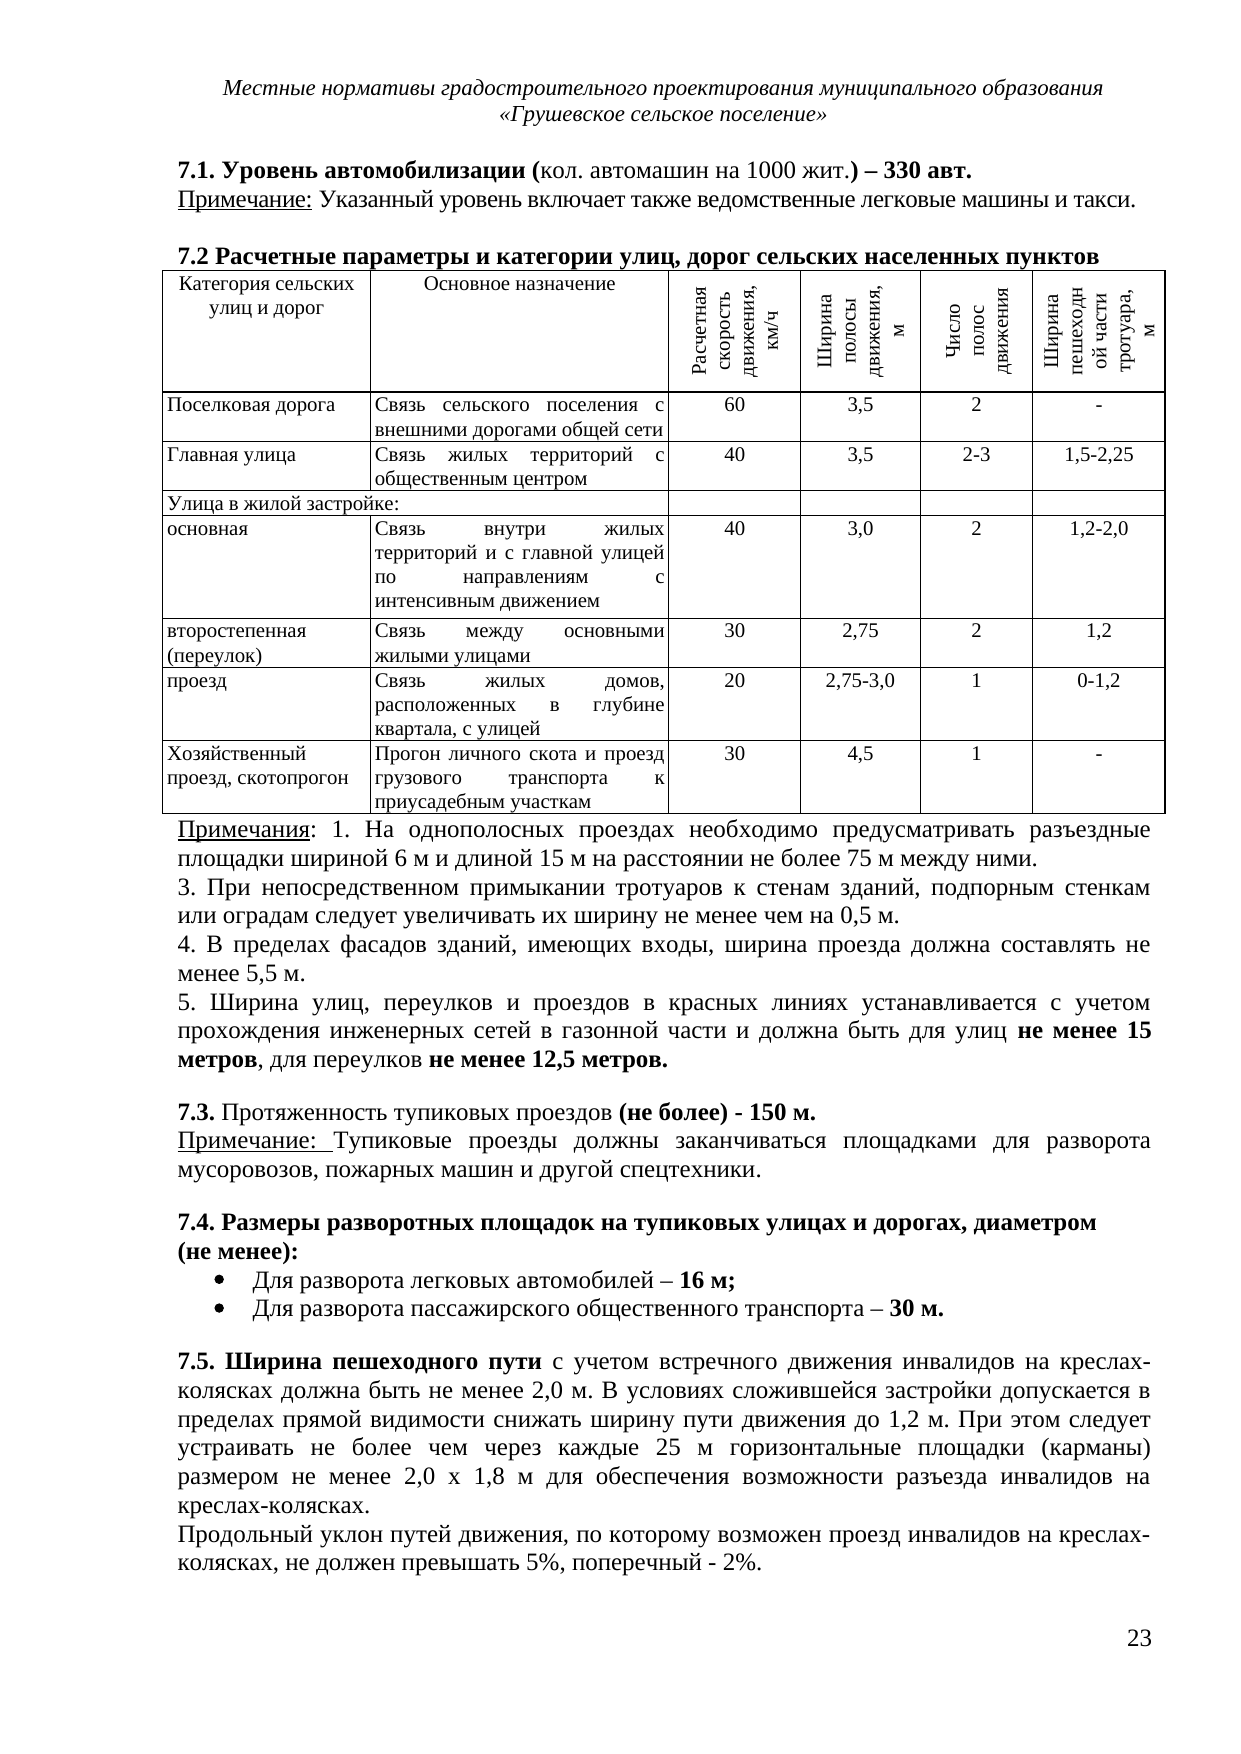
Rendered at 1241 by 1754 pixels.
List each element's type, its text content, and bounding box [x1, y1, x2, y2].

table_cell 40 [669, 516, 800, 617]
table_cell [921, 491, 1032, 515]
table_cell 1 [921, 668, 1032, 740]
text Примечания: 1. На однополосных проездах необходимо предусматривать разъездные площадки шириной и длиной на расстоянии не более между ними. [177, 814, 1152, 872]
text 7.3. Протяженность тупиковых проездов (не более) - . [177, 1097, 1152, 1126]
table_cell 0-1,2 [1033, 668, 1164, 740]
table_cell проезд [163, 668, 370, 740]
table_cell 60 [669, 393, 800, 441]
text 7.2 Расчетные параметры и категории улиц, дорог сельских населенных пунктов [177, 241, 1152, 270]
list Для разворота пассажирского общественного транспорта – . [215, 1293, 1152, 1322]
table_cell 1,5-2,25 [1033, 442, 1164, 490]
table_cell 1,2 [1033, 619, 1164, 667]
table_cell 2 [921, 516, 1032, 617]
table_cell 3,5 [801, 393, 920, 441]
table_cell основная [163, 516, 370, 617]
table_header Число полос движения [921, 271, 1032, 391]
table_cell 4,5 [801, 741, 920, 813]
table_cell 3,5 [801, 442, 920, 490]
text Примечание: Указанный уровень включает также ведомственные легковые машины и такси. [177, 184, 1152, 213]
table_cell - [1033, 741, 1164, 813]
table_cell второстепенная (переулок) [163, 619, 370, 667]
table_cell 1,2-2,0 [1033, 516, 1164, 617]
text 7.1. Уровень автомобилизации (кол. автомашин на 1000 жит.) – 330 авт. [177, 155, 1152, 184]
table_cell - [1033, 393, 1164, 441]
text (не менее): [177, 1236, 1152, 1265]
text 4. В пределах фасадов зданий, имеющих входы, ширина проезда должна составлять не менее . [177, 929, 1152, 987]
text 7.4. Размеры разворотных площадок на тупиковых улицах и дорогах, диаметром [177, 1207, 1152, 1236]
table_cell 2,75-3,0 [801, 668, 920, 740]
text Продольный уклон путей движения, по которому возможен проезд инвалидов на креслах-колясках, не должен превышать 5%, поперечный - 2%. [177, 1519, 1152, 1576]
table_cell 30 [669, 741, 800, 813]
text 7.5. Ширина пешеходного пути с учетом встречного движения инвалидов на креслах-колясках должна быть не менее 2,0 м. В условиях сложившейся застройки допускается в пределах прямой видимости снижать ширину пути движения до 1,2 м. При этом следует устраивать не более чем через каждые 25 м горизонтальные площадки (карманы) размером не менее 2,0 x 1,8 м для обеспечения возможности разъезда инвалидов на креслах-колясках. [177, 1346, 1152, 1519]
table_cell 2-3 [921, 442, 1032, 490]
table_cell 40 [669, 442, 800, 490]
table_cell 2 [921, 393, 1032, 441]
table_cell Связь внутри жилых территорий и с главной улицей по направлениям с интенсивным движением [371, 516, 668, 617]
table_cell 3,0 [801, 516, 920, 617]
table_cell Связь жилых территорий с общественным центром [371, 442, 668, 490]
table_cell [801, 491, 920, 515]
table_cell 30 [669, 619, 800, 667]
table_header Основное назначение [371, 271, 668, 391]
table_cell Связь между основными жилыми улицами [371, 619, 668, 667]
list Для разворота легковых автомобилей – ; [215, 1265, 1152, 1293]
table_cell 1 [921, 741, 1032, 813]
text Примечание: Тупиковые проезды должны заканчиваться площадками для разворота мусоровозов, пожарных машин и другой спецтехники. [177, 1126, 1152, 1183]
table_cell Хозяйственный проезд, скотопрогон [163, 741, 370, 813]
table_cell 2,75 [801, 619, 920, 667]
table_header Ширина пешеходной части тротуара, м [1033, 271, 1164, 391]
table_cell Улица в жилой застройке: [163, 491, 668, 515]
table_cell [669, 491, 800, 515]
table_cell Связь сельского поселения с внешними дорогами общей сети [371, 393, 668, 441]
table_cell Связь жилых домов, расположенных в глубине квартала, с улицей [371, 668, 668, 740]
table_cell 20 [669, 668, 800, 740]
text 5. Ширина улиц, переулков и проездов в красных линиях устанавливается с учетом прохождения инженерных сетей в газонной части и должна быть для улиц не менее 15 метров, для переулков не менее 12,5 метров. [177, 987, 1152, 1073]
table_cell Прогон личного скота и проезд грузового транспорта к приусадебным участкам [371, 741, 668, 813]
text 3. При непосредственном примыкании тротуаров к стенам зданий, подпорным стенкам или оградам следует увеличивать их ширину не менее чем на . [177, 872, 1152, 929]
table_cell Поселковая дорога [163, 393, 370, 441]
table_header Расчетная скорость движения, км/ч [669, 271, 800, 391]
table_cell [1033, 491, 1164, 515]
table_cell 2 [921, 619, 1032, 667]
table_cell Главная улица [163, 442, 370, 490]
table_header Ширина полосы движения, м [801, 271, 920, 391]
table_header Категория сельских улиц и дорог [163, 271, 370, 391]
